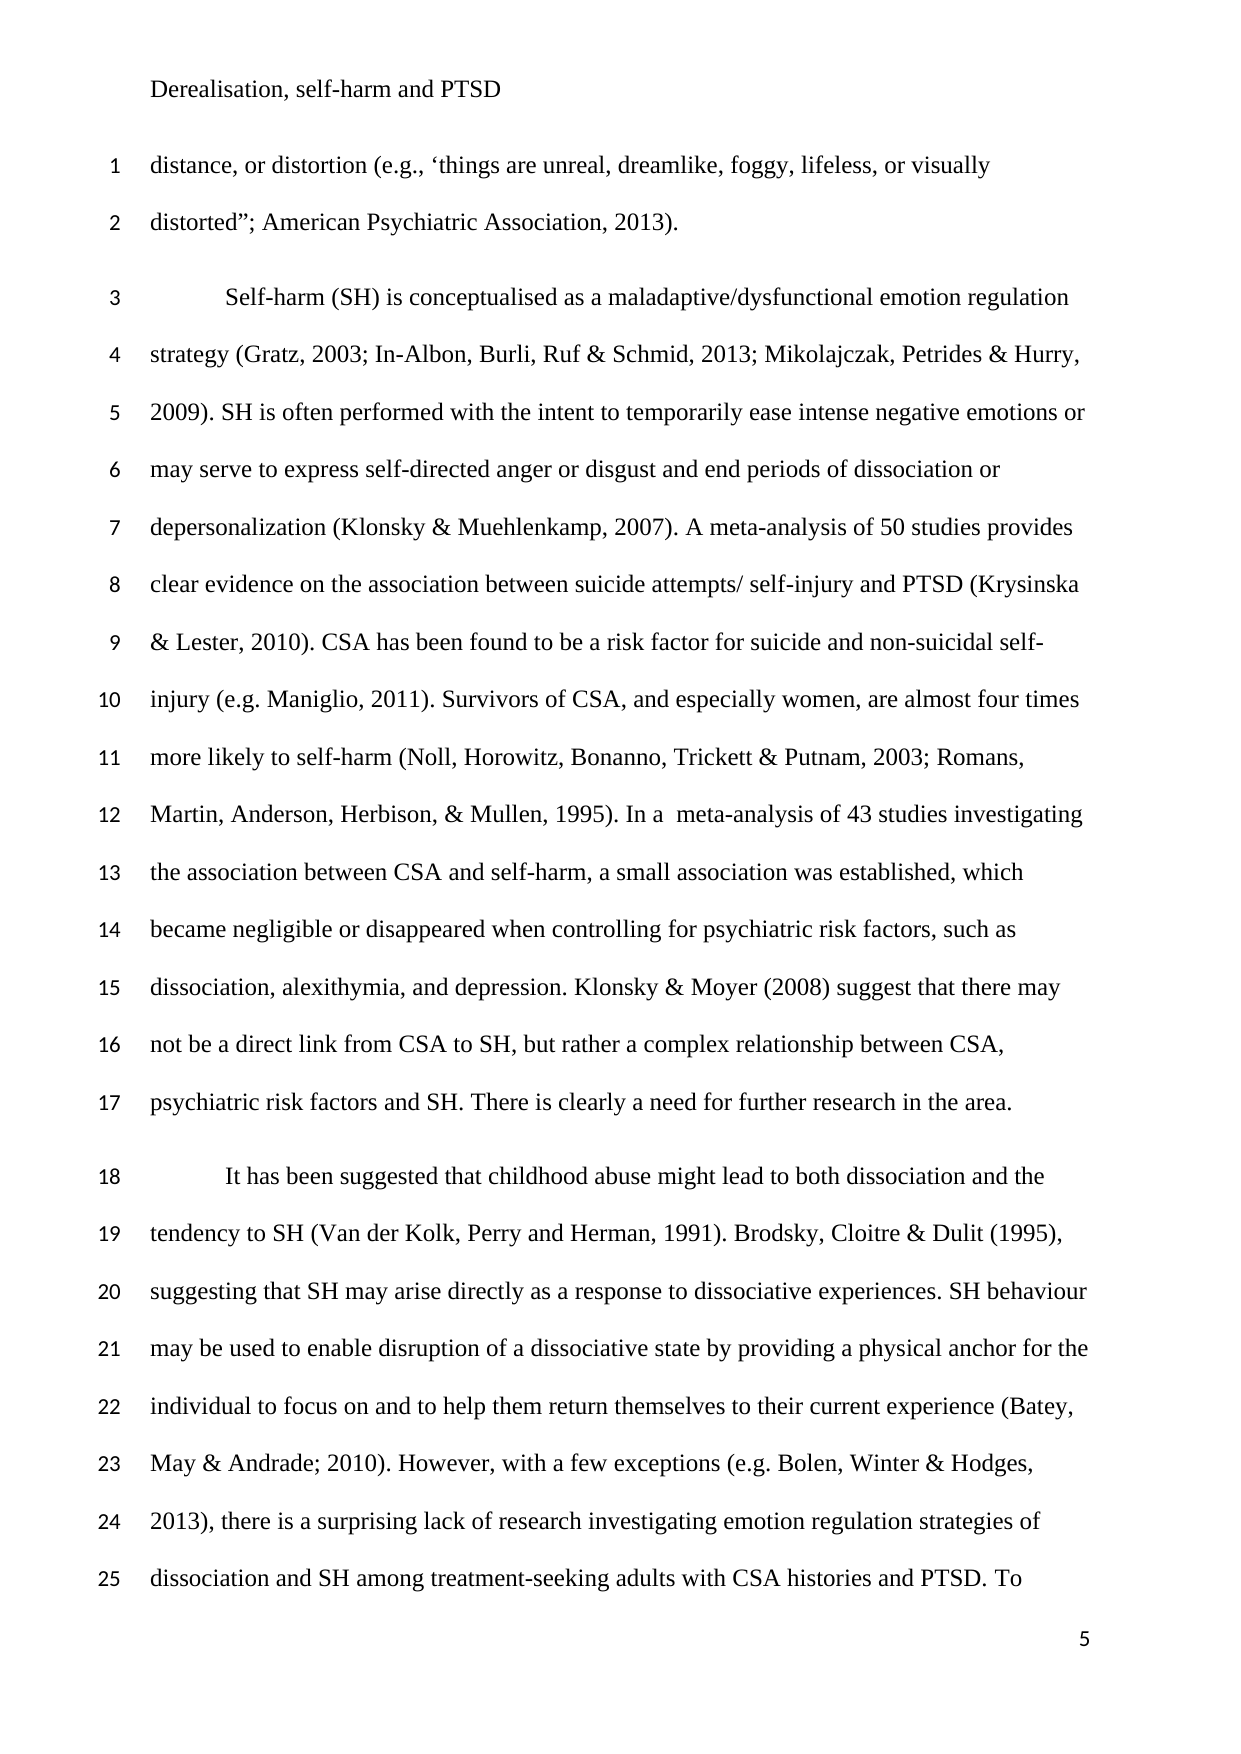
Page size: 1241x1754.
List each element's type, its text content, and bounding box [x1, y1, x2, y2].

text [150, 150, 1090, 236]
text Self-harm (SH) is conceptualised as a maladaptive/dysfunctional emotion regulation strategy (Gratz, 2003; In-Albon, Burli, Ruf & Schmid, 2013; Mikolajczak, Petrides & Hurry, 2009). SH is often performed with the intent to temporarily ease intense negative emotions or may serve to express self-directed anger or disgust and end periods of dissociation or depersonalization (Klonsky & Muehlenkamp, 2007). A meta-analysis of 50 studies provides clear evidence on the association between suicide attempts/ self-injury and PTSD (Krysinska & Lester, 2010). CSA has been found to be a risk factor for suicide and non-suicidal self-injury (e.g. Maniglio, 2011). Survivors of CSA, and especially women, are almost four times more likely to self-harm (Noll, Horowitz, Bonanno, Trickett & Putnam, 2003; Romans, Martin, Anderson, Herbison, & Mullen, 1995). In a meta-analysis of 43 studies investigating the association between CSA and self-harm, a small association was established, which became negligible or disappeared when controlling for psychiatric risk factors, such as dissociation, alexithymia, and depression. Klonsky & Moyer (2008) suggest that there may not be a direct link from CSA to SH, but rather a complex relationship between CSA, psychiatric risk factors and SH. There is clearly a need for further research in the area. [150, 282, 1090, 1115]
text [150, 1161, 1090, 1592]
